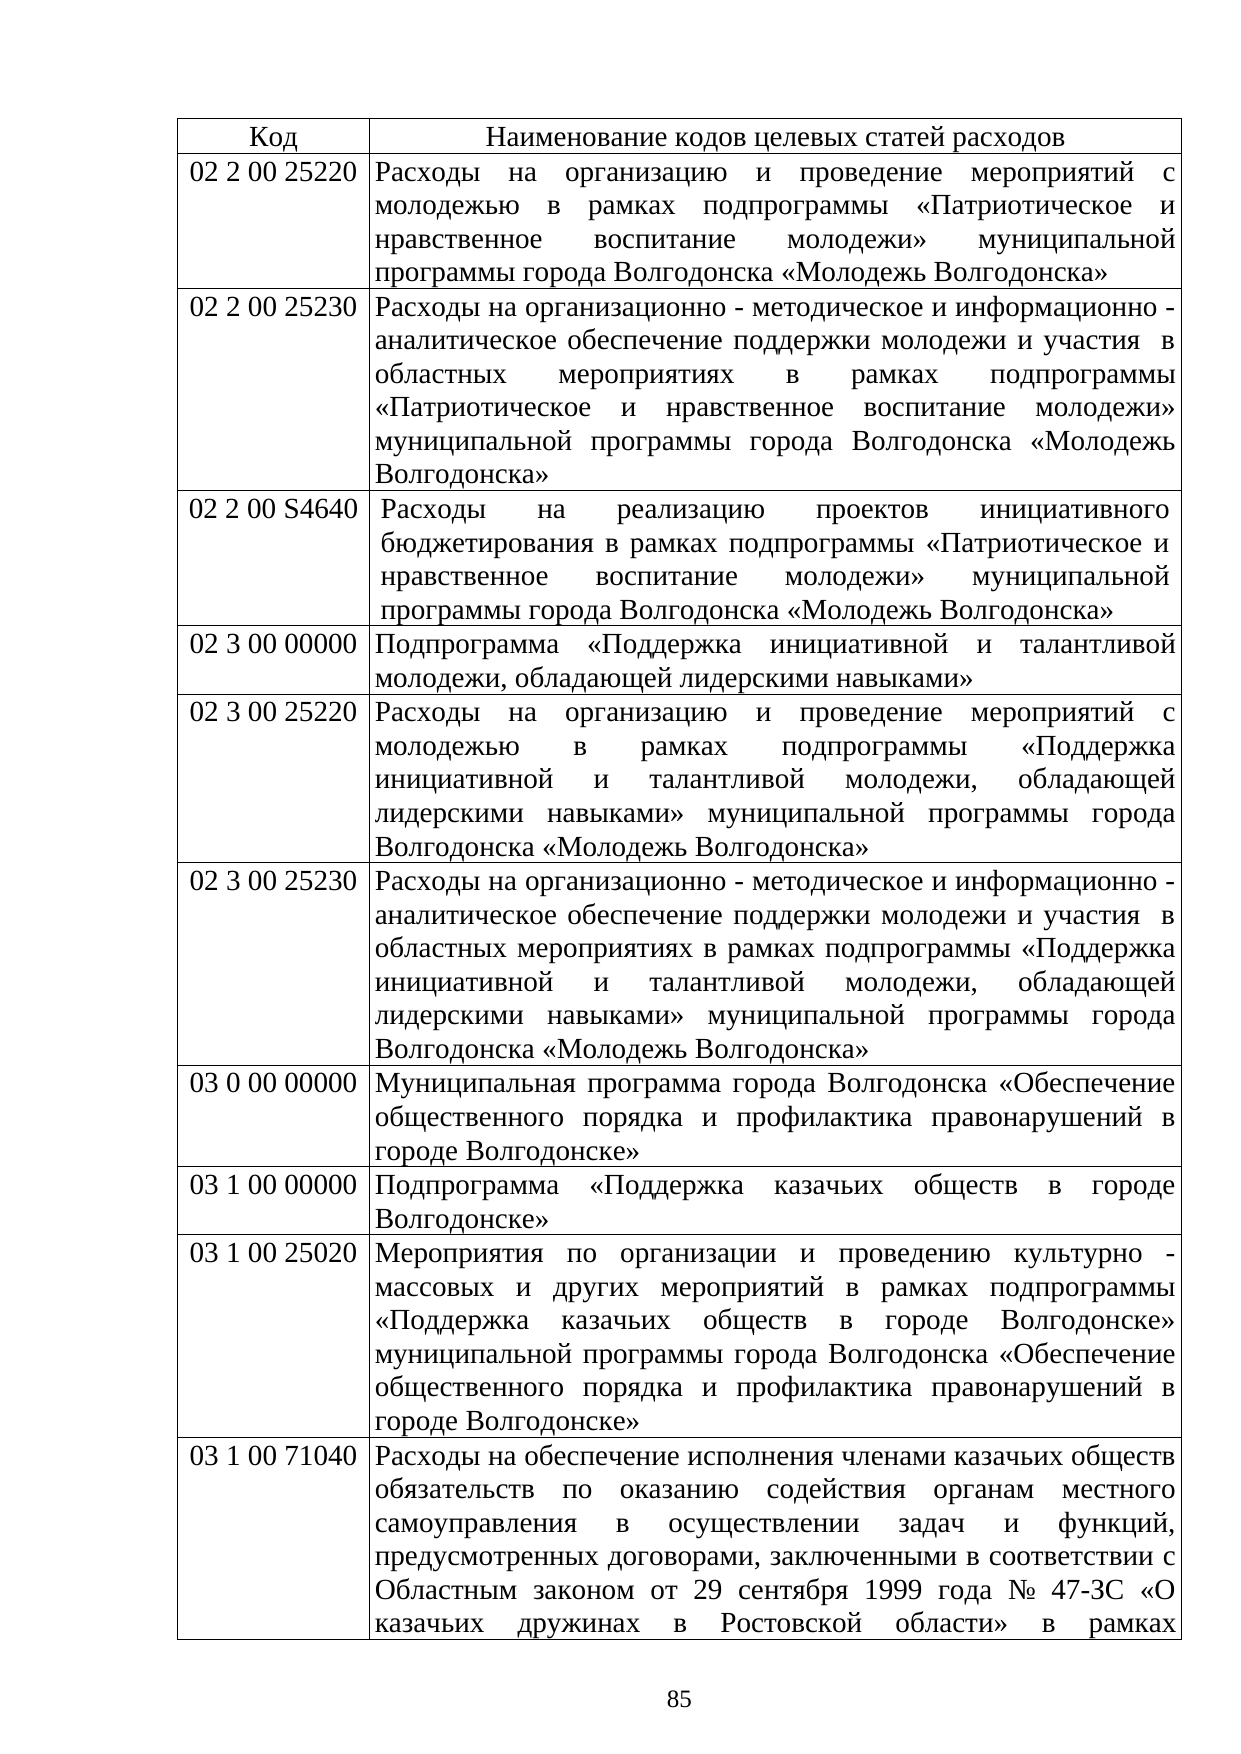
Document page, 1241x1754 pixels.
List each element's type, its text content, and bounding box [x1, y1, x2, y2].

table_cell 02 2 00 S4640 [178, 491, 369, 625]
table_cell 03 1 00 00000 [178, 1167, 369, 1234]
table_cell Подпрограмма «Поддержка инициативной и талантливой молодежи, обладающей лидерскими навыками» [370, 626, 1181, 693]
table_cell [370, 1438, 1181, 1639]
table_cell Расходы на организационно - методическое и информационно - аналитическое обеспечение поддержки молодежи и участия в областных мероприятиях в рамках подпрограммы «Поддержка инициативной и талантливой молодежи, обладающей лидерскими навыками» муниципальной программы города Волгодонска «Молодежь Волгодонска» [370, 863, 1181, 1064]
table_cell 02 3 00 00000 [178, 626, 369, 693]
table_cell 02 3 00 25230 [178, 863, 369, 1064]
table_cell 02 2 00 25230 [178, 289, 369, 490]
table_cell 03 0 00 00000 [178, 1066, 369, 1166]
table_cell 02 3 00 25220 [178, 695, 369, 862]
table_header Наименование кодов целевых статей расходов [370, 119, 1181, 153]
table_cell Расходы на организацию и проведение мероприятий с молодежью в рамках подпрограммы «Патриотическое и нравственное воспитание молодежи» муниципальной программы города Волгодонска «Молодежь Волгодонска» [370, 154, 1181, 288]
table_cell Расходы на реализацию проектов инициативного бюджетирования в рамках подпрограммы «Патриотическое и нравственное воспитание молодежи» муниципальной программы города Волгодонска «Молодежь Волгодонска» [370, 491, 1181, 625]
table_cell Расходы на организационно - методическое и информационно - аналитическое обеспечение поддержки молодежи и участия в областных мероприятиях в рамках подпрограммы «Патриотическое и нравственное воспитание молодежи» муниципальной программы города Волгодонска «Молодежь Волгодонска» [370, 289, 1181, 490]
table_header Код [178, 119, 369, 153]
table_cell 03 1 00 25020 [178, 1235, 369, 1437]
table_cell Расходы на организацию и проведение мероприятий с молодежью в рамках подпрограммы «Поддержка инициативной и талантливой молодежи, обладающей лидерскими навыками» муниципальной программы города Волгодонска «Молодежь Волгодонска» [370, 695, 1181, 862]
table_cell Мероприятия по организации и проведению культурно - массовых и других мероприятий в рамках подпрограммы «Поддержка казачьих обществ в городе Волгодонске» муниципальной программы города Волгодонска «Обеспечение общественного порядка и профилактика правонарушений в городе Волгодонске» [370, 1235, 1181, 1437]
table_cell 02 2 00 25220 [178, 154, 369, 288]
table_cell 03 1 00 71040 [178, 1438, 369, 1639]
table_cell Подпрограмма «Поддержка казачьих обществ в городе Волгодонске» [370, 1167, 1181, 1234]
table_cell Муниципальная программа города Волгодонска «Обеспечение общественного порядка и профилактика правонарушений в городе Волгодонске» [370, 1066, 1181, 1166]
